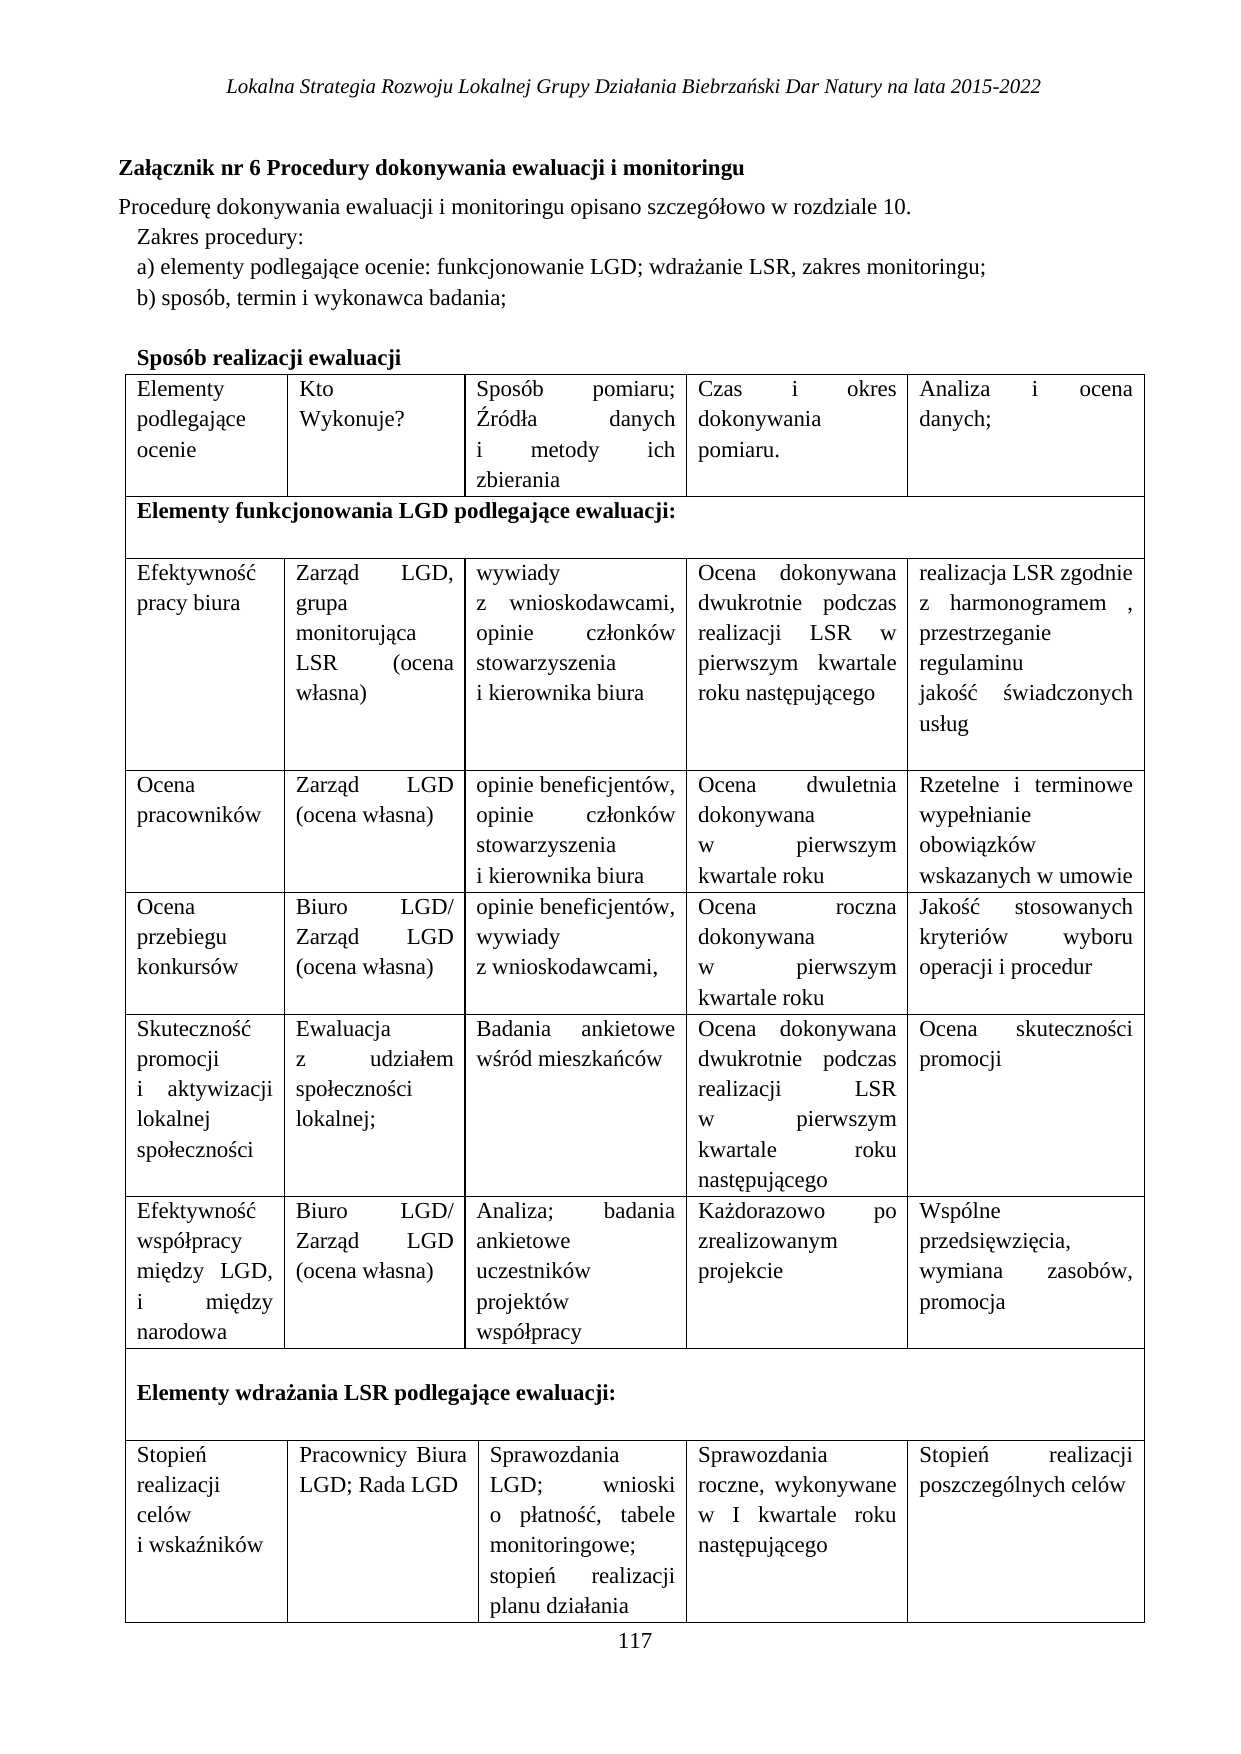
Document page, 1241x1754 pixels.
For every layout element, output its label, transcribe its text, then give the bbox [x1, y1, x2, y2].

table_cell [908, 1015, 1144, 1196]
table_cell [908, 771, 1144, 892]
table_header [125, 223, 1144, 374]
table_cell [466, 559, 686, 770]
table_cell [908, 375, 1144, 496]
text Załącznik nr 6 Procedury dokonywania ewaluacji i monitoringu [118, 154, 1152, 181]
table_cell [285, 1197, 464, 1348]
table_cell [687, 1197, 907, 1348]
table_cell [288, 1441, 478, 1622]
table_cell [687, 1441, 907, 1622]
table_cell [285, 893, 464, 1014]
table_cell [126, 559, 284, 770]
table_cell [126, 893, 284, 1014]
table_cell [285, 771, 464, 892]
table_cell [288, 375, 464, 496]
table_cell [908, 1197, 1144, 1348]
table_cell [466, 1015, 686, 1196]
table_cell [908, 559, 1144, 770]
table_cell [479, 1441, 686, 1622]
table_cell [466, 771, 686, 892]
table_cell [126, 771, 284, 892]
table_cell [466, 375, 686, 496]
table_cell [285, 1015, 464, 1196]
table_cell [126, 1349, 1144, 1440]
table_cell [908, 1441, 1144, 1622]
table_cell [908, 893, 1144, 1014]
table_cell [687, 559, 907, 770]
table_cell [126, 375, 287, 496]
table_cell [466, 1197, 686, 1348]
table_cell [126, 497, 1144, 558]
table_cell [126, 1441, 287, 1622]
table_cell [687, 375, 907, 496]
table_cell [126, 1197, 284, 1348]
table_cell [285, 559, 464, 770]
text Procedurę dokonywania ewaluacji i monitoringu opisano szczegółowo w rozdziale 10. [118, 193, 1152, 219]
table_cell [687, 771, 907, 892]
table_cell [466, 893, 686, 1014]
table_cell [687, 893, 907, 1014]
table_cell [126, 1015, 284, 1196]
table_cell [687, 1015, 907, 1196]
